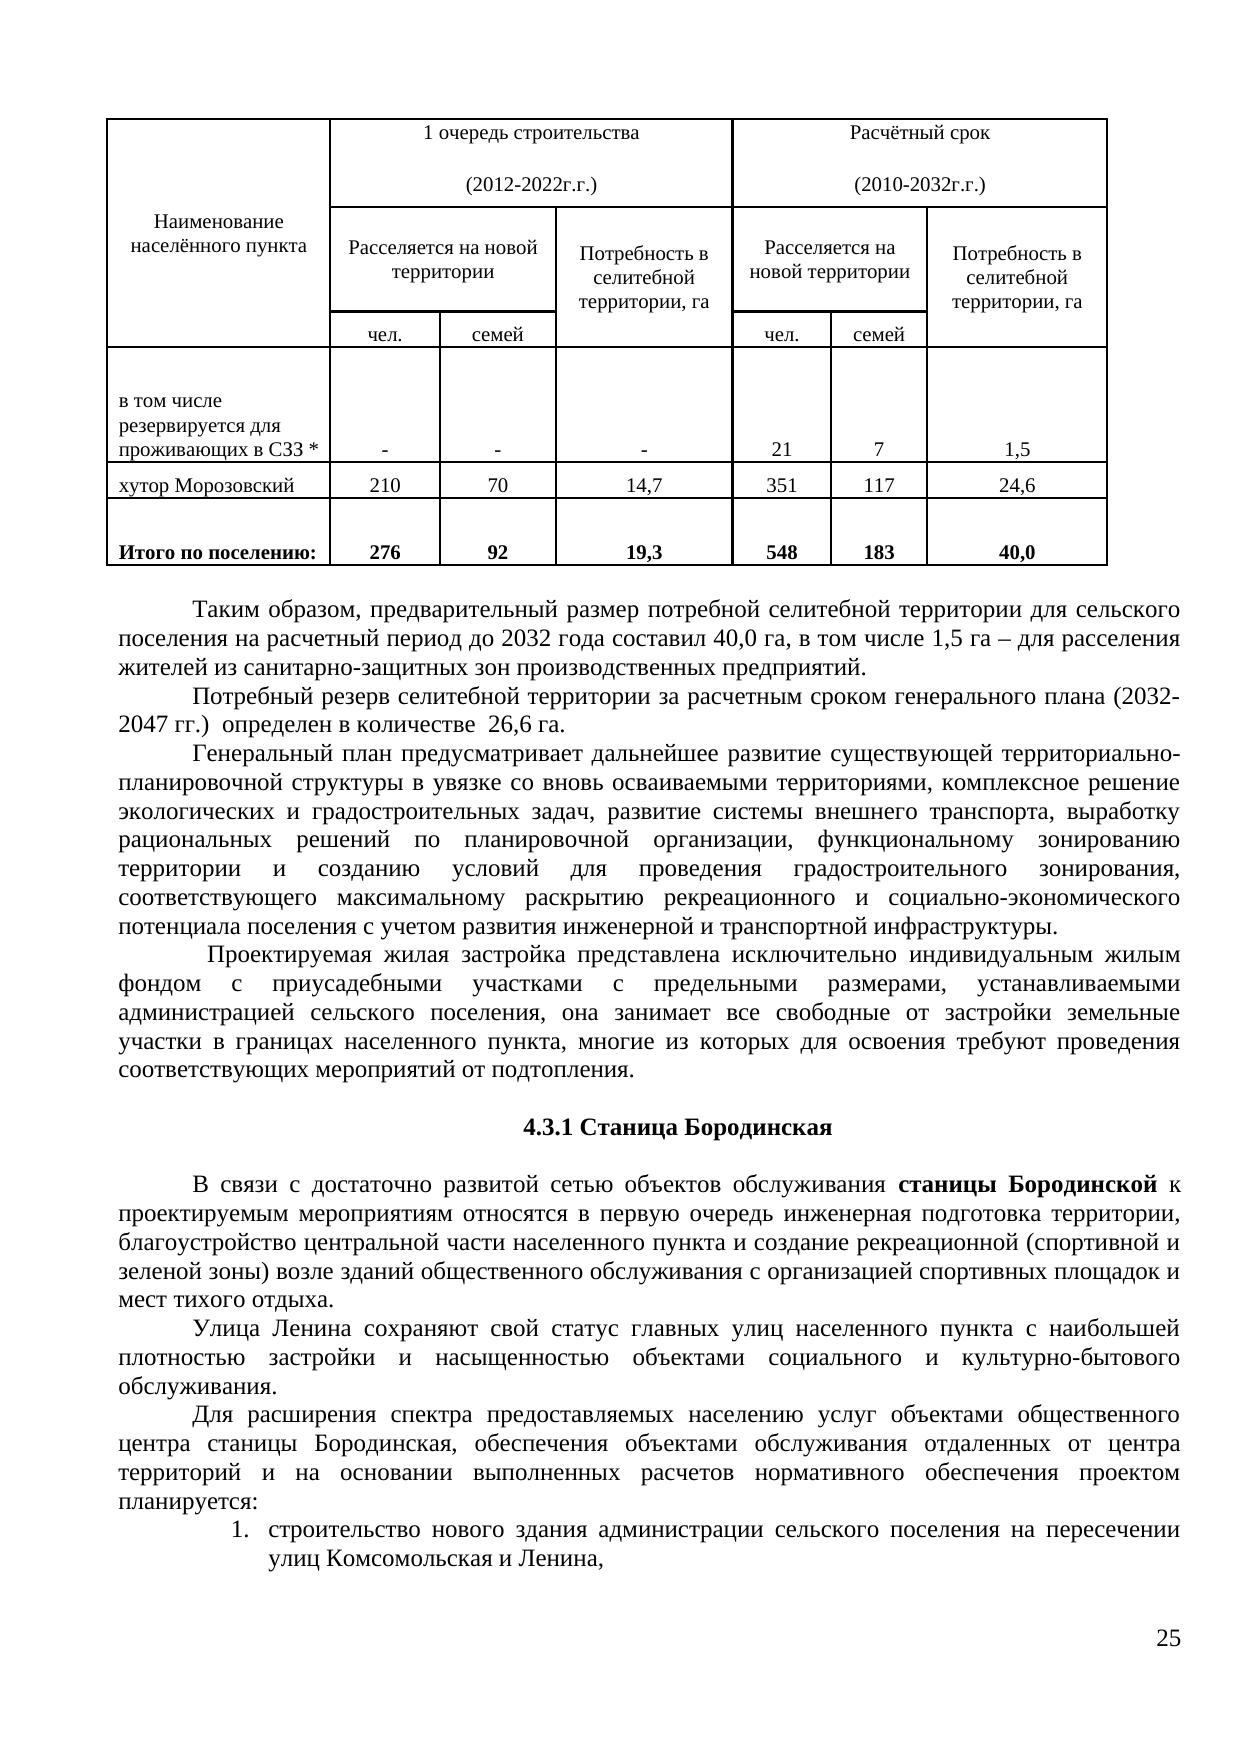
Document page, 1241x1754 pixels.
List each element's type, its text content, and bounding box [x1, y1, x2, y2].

table_cell 210 [331, 463, 439, 497]
table_cell в том числе резервируется для проживающих в СЗЗ * [108, 348, 329, 461]
table_cell 1,5 [928, 348, 1106, 461]
table_cell - [557, 348, 731, 461]
table_cell 70 [441, 463, 555, 497]
table_cell 40,0 [928, 499, 1106, 564]
list строительство нового здания администрации сельского поселения на пересечении улиц Комсомольская и Ленина, [231, 1514, 1181, 1572]
text В связи с достаточно развитой сетью объектов обслуживания станицы Бородинской к проектируемым мероприятиям относятся в первую очередь инженерная подготовка территории, благоустройство центральной части населенного пункта и создание рекреационной (спортивной и зеленой зоны) возле зданий общественного обслуживания с организацией спортивных площадок и мест тихого отдыха. [118, 1169, 1181, 1313]
table_cell Расселяется на новой территории [734, 208, 926, 310]
table_cell (2012-2022г.г.) [331, 170, 731, 206]
text Для расширения спектра предоставляемых населению услуг объектами общественного центра станицы Бородинская, обеспечения объектами обслуживания отдаленных от центра территорий и на основании выполненных расчетов нормативного обеспечения проектом планируется: [118, 1399, 1181, 1514]
table_cell 117 [832, 463, 926, 497]
table_header Расчётный срок [734, 120, 1106, 170]
table_cell чел. [331, 313, 439, 346]
table_cell 351 [734, 463, 830, 497]
table_cell Расселяется на новой территории [331, 208, 555, 310]
table_cell 183 [832, 499, 926, 564]
text Генеральный план предусматривает дальнейшее развитие существующей территориально-планировочной структуры в увязке со вновь осваиваемыми территориями, комплексное решение экологических и градостроительных задач, развитие системы внешнего транспорта, выработку рациональных решений по планировочной организации, функциональному зонированию территории и созданию условий для проведения градостроительного зонирования, соответствующего максимальному раскрытию рекреационного и социально-экономического потенциала поселения с учетом развития инженерной и транспортной инфраструктуры. [118, 738, 1181, 939]
table_cell 19,3 [557, 499, 731, 564]
table_cell 14,7 [557, 463, 731, 497]
table_cell - [441, 348, 555, 461]
table_cell 276 [331, 499, 439, 564]
table_cell хутор Морозовский [108, 463, 329, 497]
text Улица Ленина сохраняют свой статус главных улиц населенного пункта с наибольшей плотностью застройки и насыщенностью объектами социального и культурно-бытового обслуживания. [118, 1313, 1181, 1399]
table_header Наименование населённого пункта [108, 120, 329, 346]
table_cell 24,6 [928, 463, 1106, 497]
table_cell семей [441, 313, 555, 346]
table_cell - [331, 348, 439, 461]
table_cell (2010-2032г.г.) [734, 170, 1106, 206]
table_cell Потребность в селитебной территории, га [928, 208, 1106, 346]
table_cell семей [832, 313, 926, 346]
text Потребный резерв селитебной территории за расчетным сроком генерального плана (2032-2047 гг.) определен в количестве 26,6 га. [118, 681, 1181, 738]
text 4.3.1 Станица Бородинская [192, 1112, 1163, 1141]
text Проектируемая жилая застройка представлена исключительно индивидуальным жилым фондом с приусадебными участками с предельными размерами, устанавливаемыми администрацией сельского поселения, она занимает все свободные от застройки земельные участки в границах населенного пункта, многие из которых для освоения требуют проведения соответствующих мероприятий от подтопления. [118, 939, 1181, 1083]
text Таким образом, предварительный размер потребной селитебной территории для сельского поселения на расчетный период до 2032 года составил 40,0 га, в том числе 1,5 га – для расселения жителей из санитарно-защитных зон производственных предприятий. [118, 594, 1181, 681]
table_cell чел. [734, 313, 830, 346]
table_cell Итого по поселению: [108, 499, 329, 564]
table_header 1 очередь строительства [331, 120, 731, 170]
table_cell 548 [734, 499, 830, 564]
table_cell 92 [441, 499, 555, 564]
table_cell 21 [734, 348, 830, 461]
table_cell 7 [832, 348, 926, 461]
table_cell Потребность в селитебной территории, га [557, 208, 731, 346]
